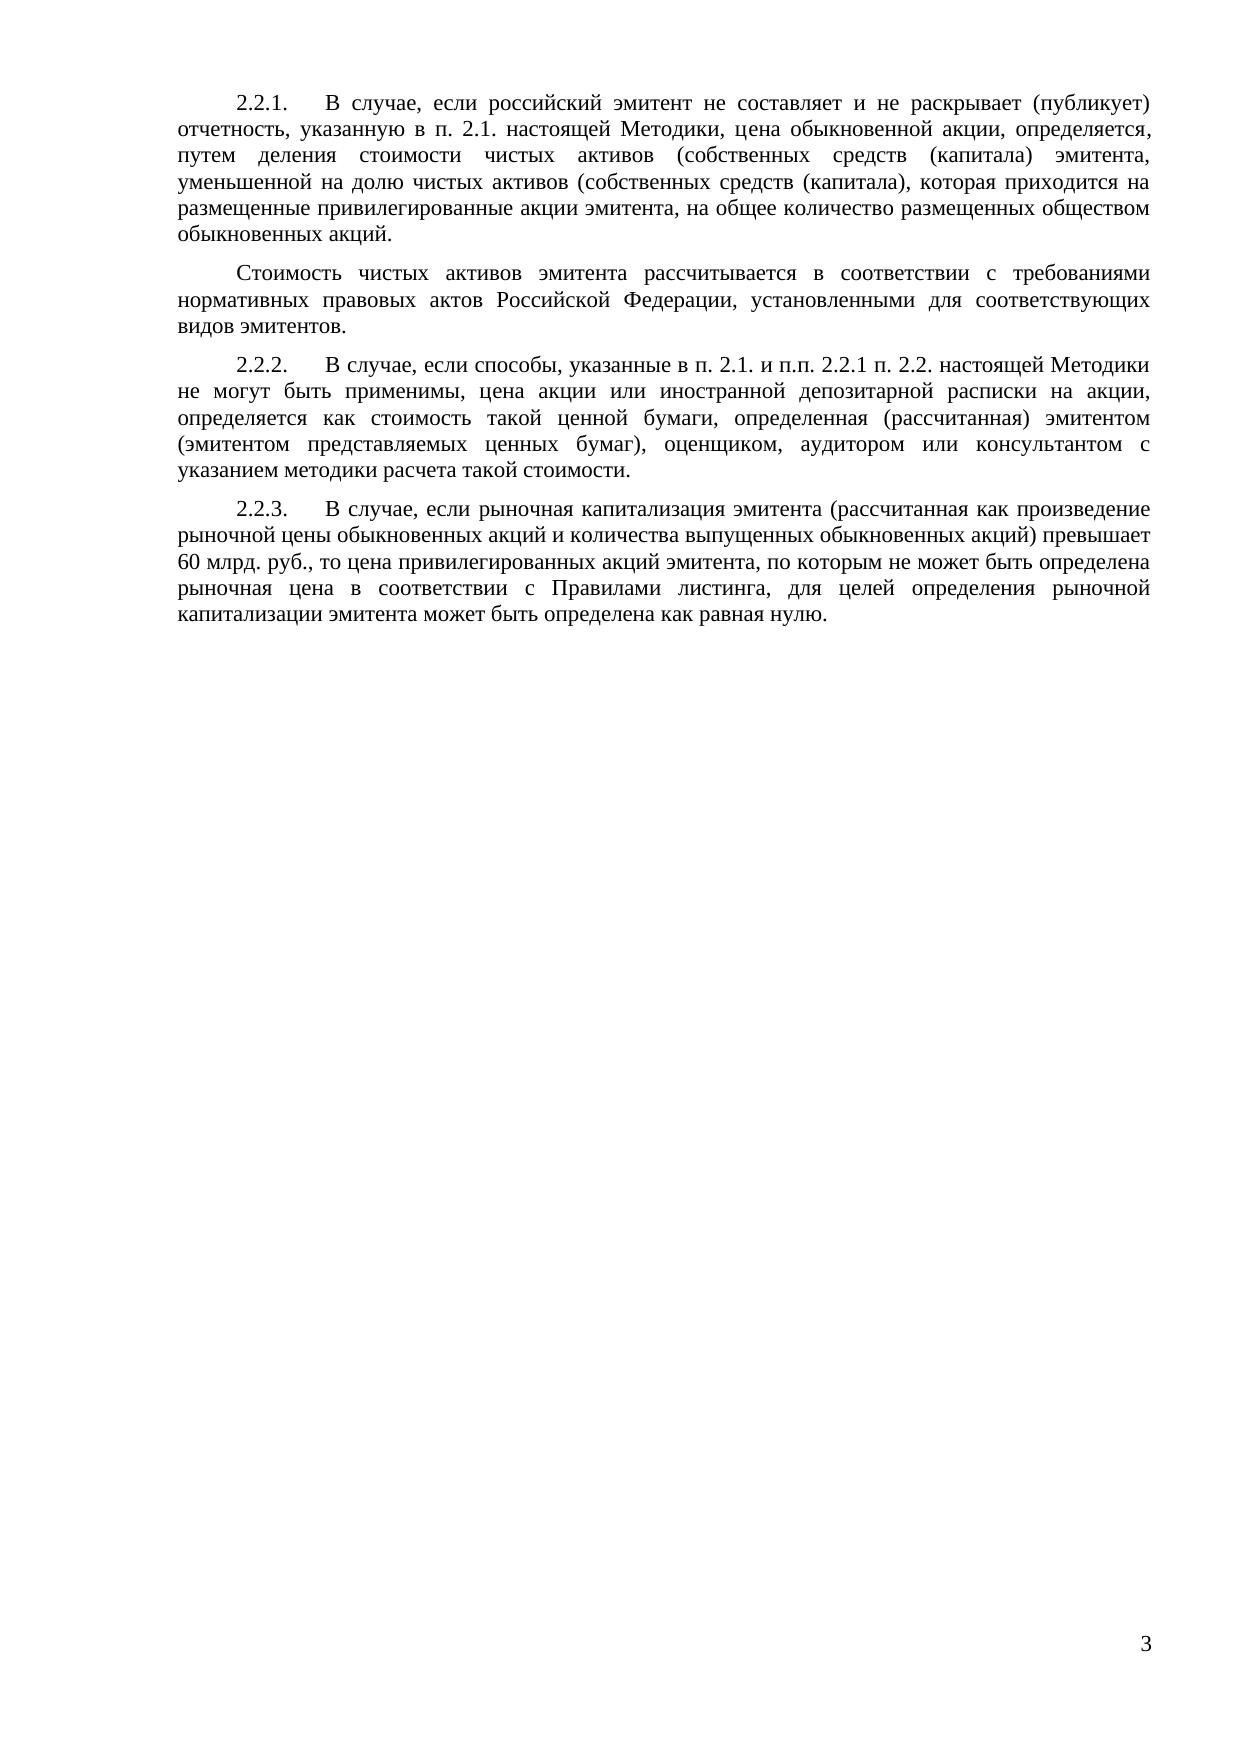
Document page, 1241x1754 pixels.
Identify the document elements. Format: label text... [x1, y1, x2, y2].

list В случае, если способы, указанные в п. 2.1. и п.п. 2.2.1 п. 2.2. настоящей Методики не могут быть применимы, цена акции или иностранной депозитарной расписки на акции, определяется как стоимость такой ценной бумаги, определенная (рассчитанная) эмитентом (эмитентом представляемых ценных бумаг), оценщиком, аудитором или консультантом с указанием методики расчета такой стоимости. [177, 351, 1152, 483]
list В случае, если российский эмитент не составляет и не раскрывает (публикует) отчетность, указанную в п. 2.1. настоящей Методики, цена обыкновенной акции, определяется, путем деления стоимости чистых активов (собственных средств (капитала) эмитента, уменьшенной на долю чистых активов (собственных средств (капитала), которая приходится на размещенные привилегированные акции эмитента, на общее количество размещенных обществом обыкновенных акций. [177, 89, 1152, 247]
list В случае, если рыночная капитализация эмитента (рассчитанная как произведение рыночной цены обыкновенных акций и количества выпущенных обыкновенных акций) превышает 60 млрд. руб., то цена привилегированных акций эмитента, по которым не может быть определена рыночная цена в соответствии с Правилами листинга, для целей определения рыночной капитализации эмитента может быть определена как равная нулю. [177, 495, 1152, 627]
text Стоимость чистых активов эмитента рассчитывается в соответствии с требованиями нормативных правовых актов Российской Федерации, установленными для соответствующих видов эмитентов. [177, 259, 1152, 338]
